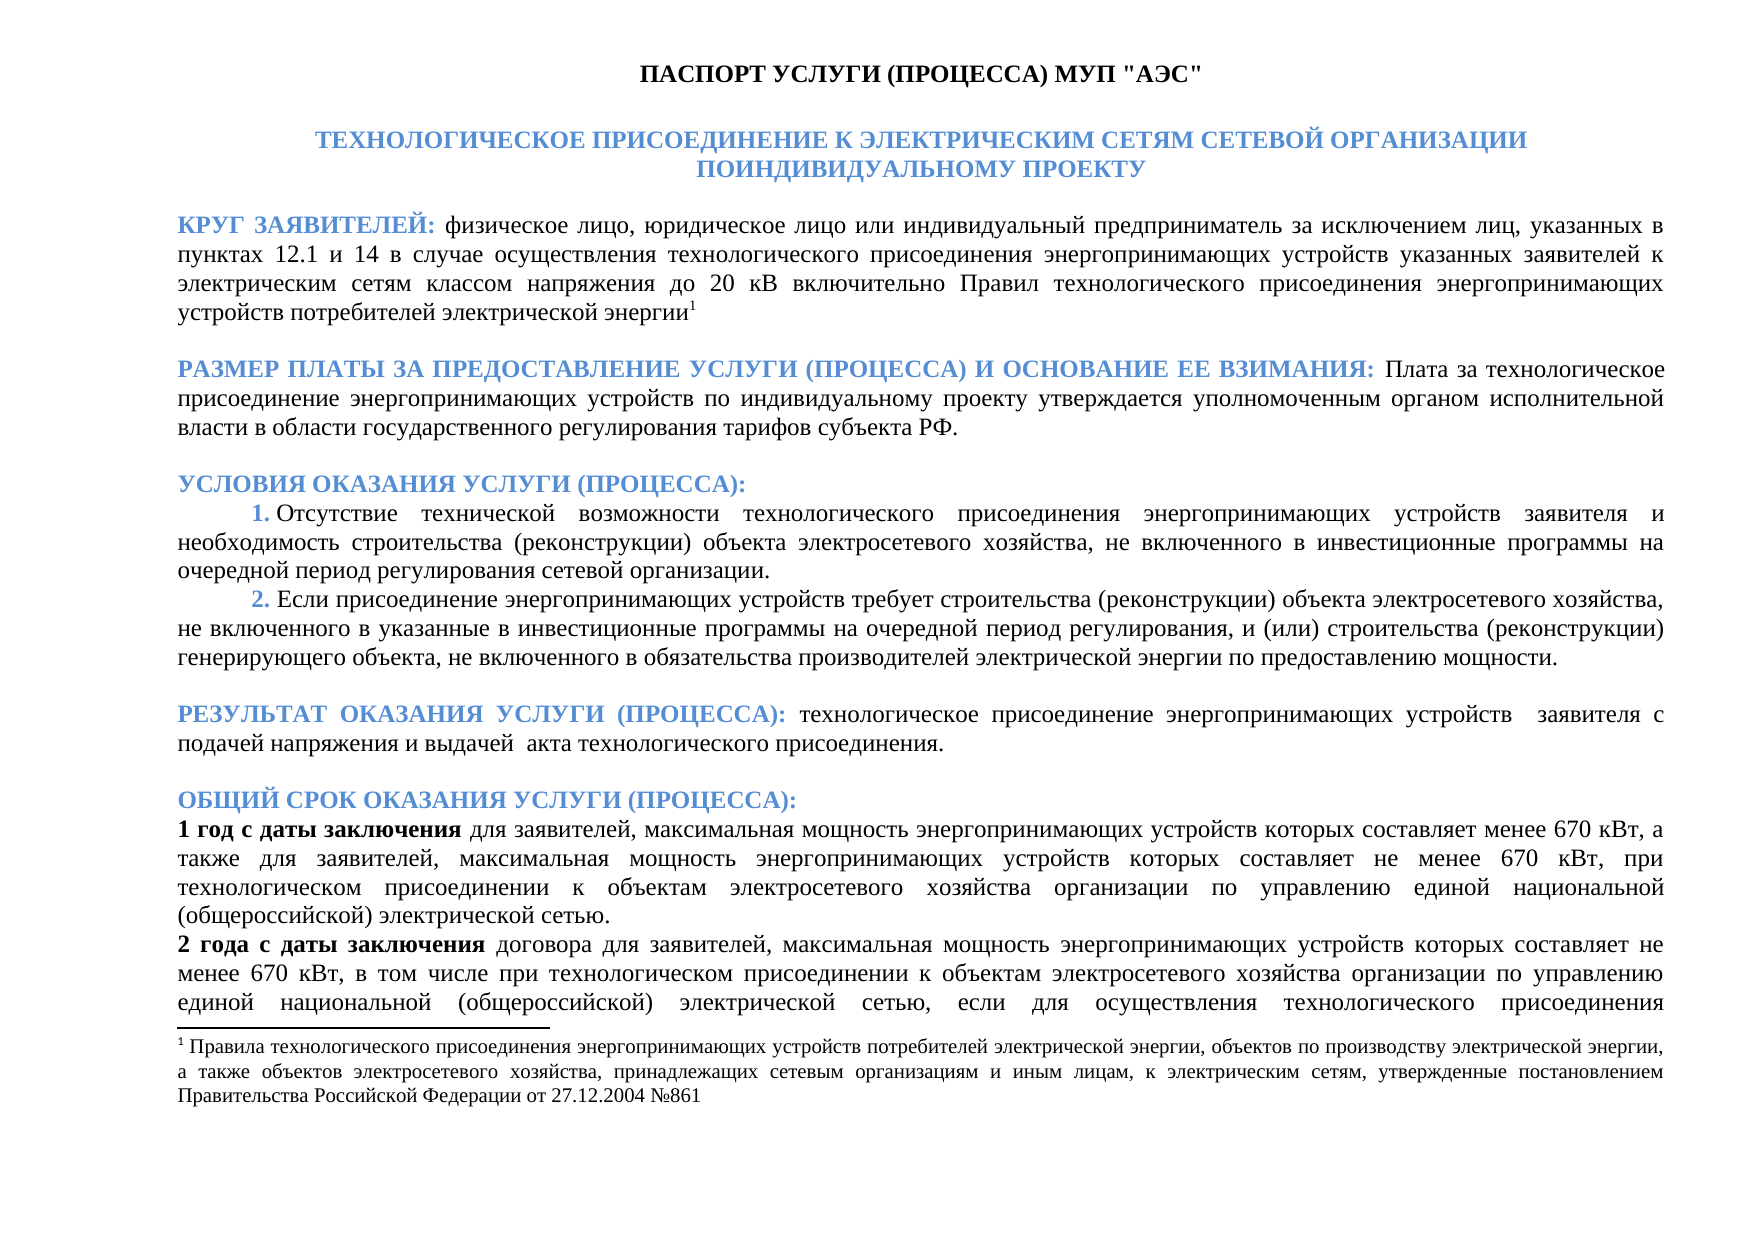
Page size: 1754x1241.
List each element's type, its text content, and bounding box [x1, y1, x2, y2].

text КРУГ ЗАЯВИТЕЛЕЙ: физическое лицо, юридическое лицо или индивидуальный предприниматель за исключением лиц, указанных в пунктах 12.1 и 14 в случае осуществления технологического присоединения энергопринимающих устройств указанных заявителей к электрическим сетям классом напряжения до 20 кВ включительно Правил технологического присоединения энергопринимающих устройств потребителей электрической энергии [177, 211, 1665, 326]
text ОБЩИЙ СРОК ОКАЗАНИЯ УСЛУГИ (ПРОЦЕССА): [177, 786, 1665, 814]
text 1 год с даты заключения для заявителей, максимальная мощность энергопринимающих устройств которых составляет менее 670 кВт, а также для заявителей, максимальная мощность энергопринимающих устройств которых составляет не менее 670 кВт, при технологическом присоединении к объектам электросетевого хозяйства организации по управлению единой национальной (общероссийской) электрической сетью. [177, 814, 1665, 929]
text УСЛОВИЯ ОКАЗАНИЯ УСЛУГИ (ПРОЦЕССА): [177, 469, 1665, 498]
text РАЗМЕР ПЛАТЫ ЗА ПРЕДОСТАВЛЕНИЕ УСЛУГИ (ПРОЦЕССА) И ОСНОВАНИЕ ЕЕ ВЗИМАНИЯ: Плата за технологическое присоединение энергопринимающих устройств по индивидуальному проекту утверждается уполномоченным органом исполнительной власти в области государственного регулирования тарифов субъекта РФ. [177, 354, 1665, 441]
subtitle ПАСПОРТ УСЛУГИ (ПРОЦЕССА) МУП "АЭС" [177, 59, 1665, 88]
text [177, 929, 1665, 1016]
text ТЕХНОЛОГИЧЕСКОЕ ПРИСОЕДИНЕНИЕ К ЭЛЕКТРИЧЕСКИМ СЕТЯМ СЕТЕВОЙ ОРГАНИЗАЦИИ [177, 125, 1665, 154]
text ПОИНДИВИДУАЛЬНОМУ ПРОЕКТУ [177, 154, 1665, 211]
text РЕЗУЛЬТАТ ОКАЗАНИЯ УСЛУГИ (ПРОЦЕССА): технологическое присоединение энергопринимающих устройств заявителя с подачей напряжения и выдачей акта технологического присоединения. [177, 699, 1665, 757]
text 1. Отсутствие технической возможности технологического присоединения энергопринимающих устройств заявителя и необходимость строительства (реконструкции) объекта электросетевого хозяйства, не включенного в инвестиционные программы на очередной период регулирования сетевой организации. [177, 498, 1665, 584]
text 2. Если присоединение энергопринимающих устройств требует строительства (реконструкции) объекта электросетевого хозяйства, не включенного в указанные в инвестиционные программы на очередной период регулирования, и (или) строительства (реконструкции) генерирующего объекта, не включенного в обязательства производителей электрической энергии по предоставлению мощности. [177, 584, 1665, 671]
